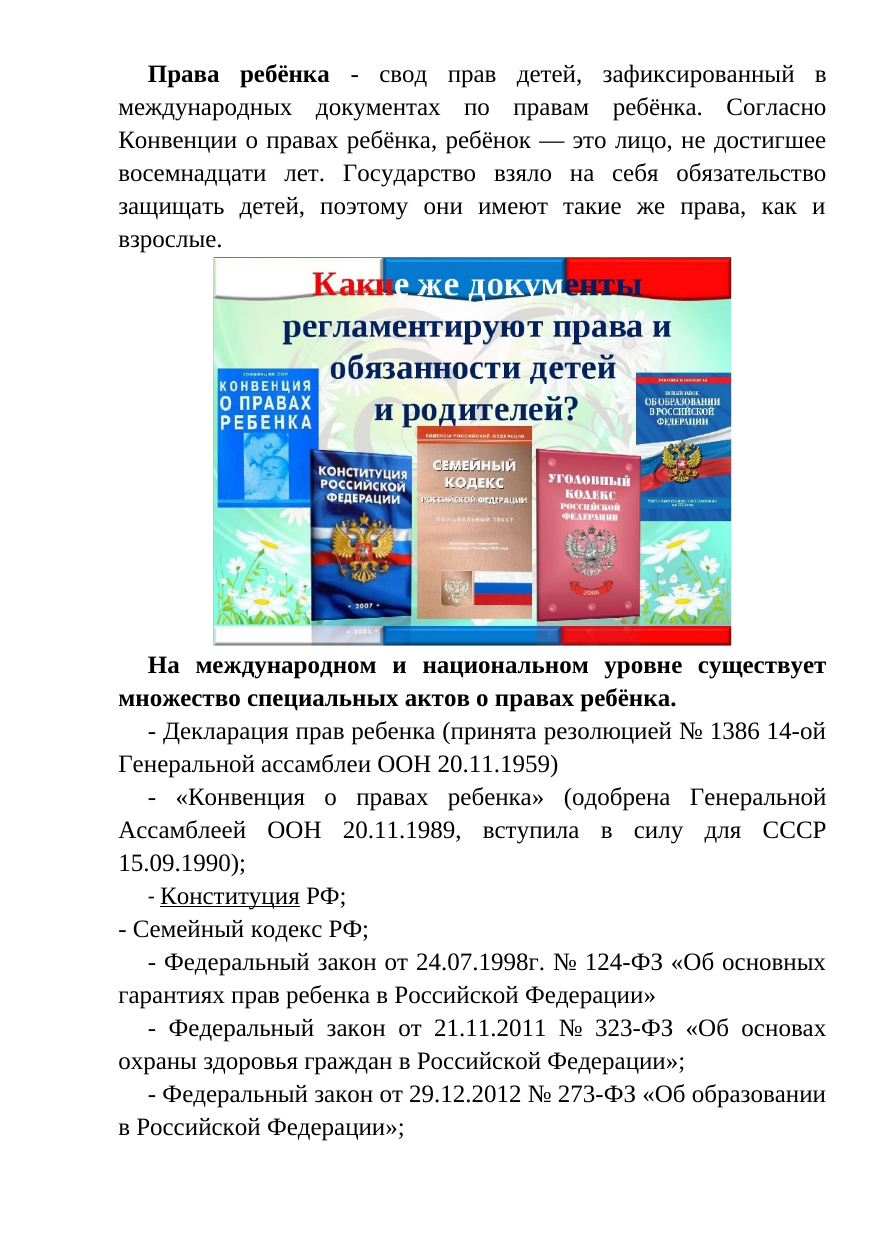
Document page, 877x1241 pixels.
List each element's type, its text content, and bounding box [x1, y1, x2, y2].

text - Декларация прав ребенка (принята резолюцией № 1386 14-ой Генеральной ассамблеи ООН 20.11.1959) [118, 716, 827, 778]
text Права ребёнка - свод прав детей, зафиксированный в международных документах по правам ребёнка. Согласно Конвенции о правах ребёнка, ребёнок — это лицо, не достигшее восемнадцати лет. Государство взяло на себя обязательство защищать детей, поэтому они имеют такие же права, как и взрослые. [118, 59, 827, 92]
text - Федеральный закон от 24.07.1998г. № 124-ФЗ «Об основных гарантиях прав ребенка в Российской Федерации» [118, 947, 827, 1009]
text - «Конвенция о правах ребенка» (одобрена Генеральной Ассамблеей ООН 20.11.1989, вступила в силу для СССР 15.09.1990); [118, 782, 827, 877]
text - Конституция РФ; [118, 881, 827, 910]
text На международном и национальном уровне существует множество специальных актов о правах ребёнка. [118, 650, 827, 712]
text Права ребёнка - свод прав детей, зафиксированный в международных документах по правам ребёнка. Согласно Конвенции о правах ребёнка, ребёнок — это лицо, не достигшее восемнадцати лет. Государство взяло на себя обязательство защищать детей, поэтому они имеют такие же права, как и взрослые. [118, 220, 827, 253]
text - Семейный кодекс РФ; [118, 914, 827, 943]
picture [213, 257, 732, 646]
text - Федеральный закон от 29.12.2012 № 273-ФЗ «Об образовании в Российской Федерации»; [118, 1079, 827, 1141]
text - Федеральный закон от 21.11.2011 № 323-ФЗ «Об основах охраны здоровья граждан в Российской Федерации»; [118, 1013, 827, 1075]
